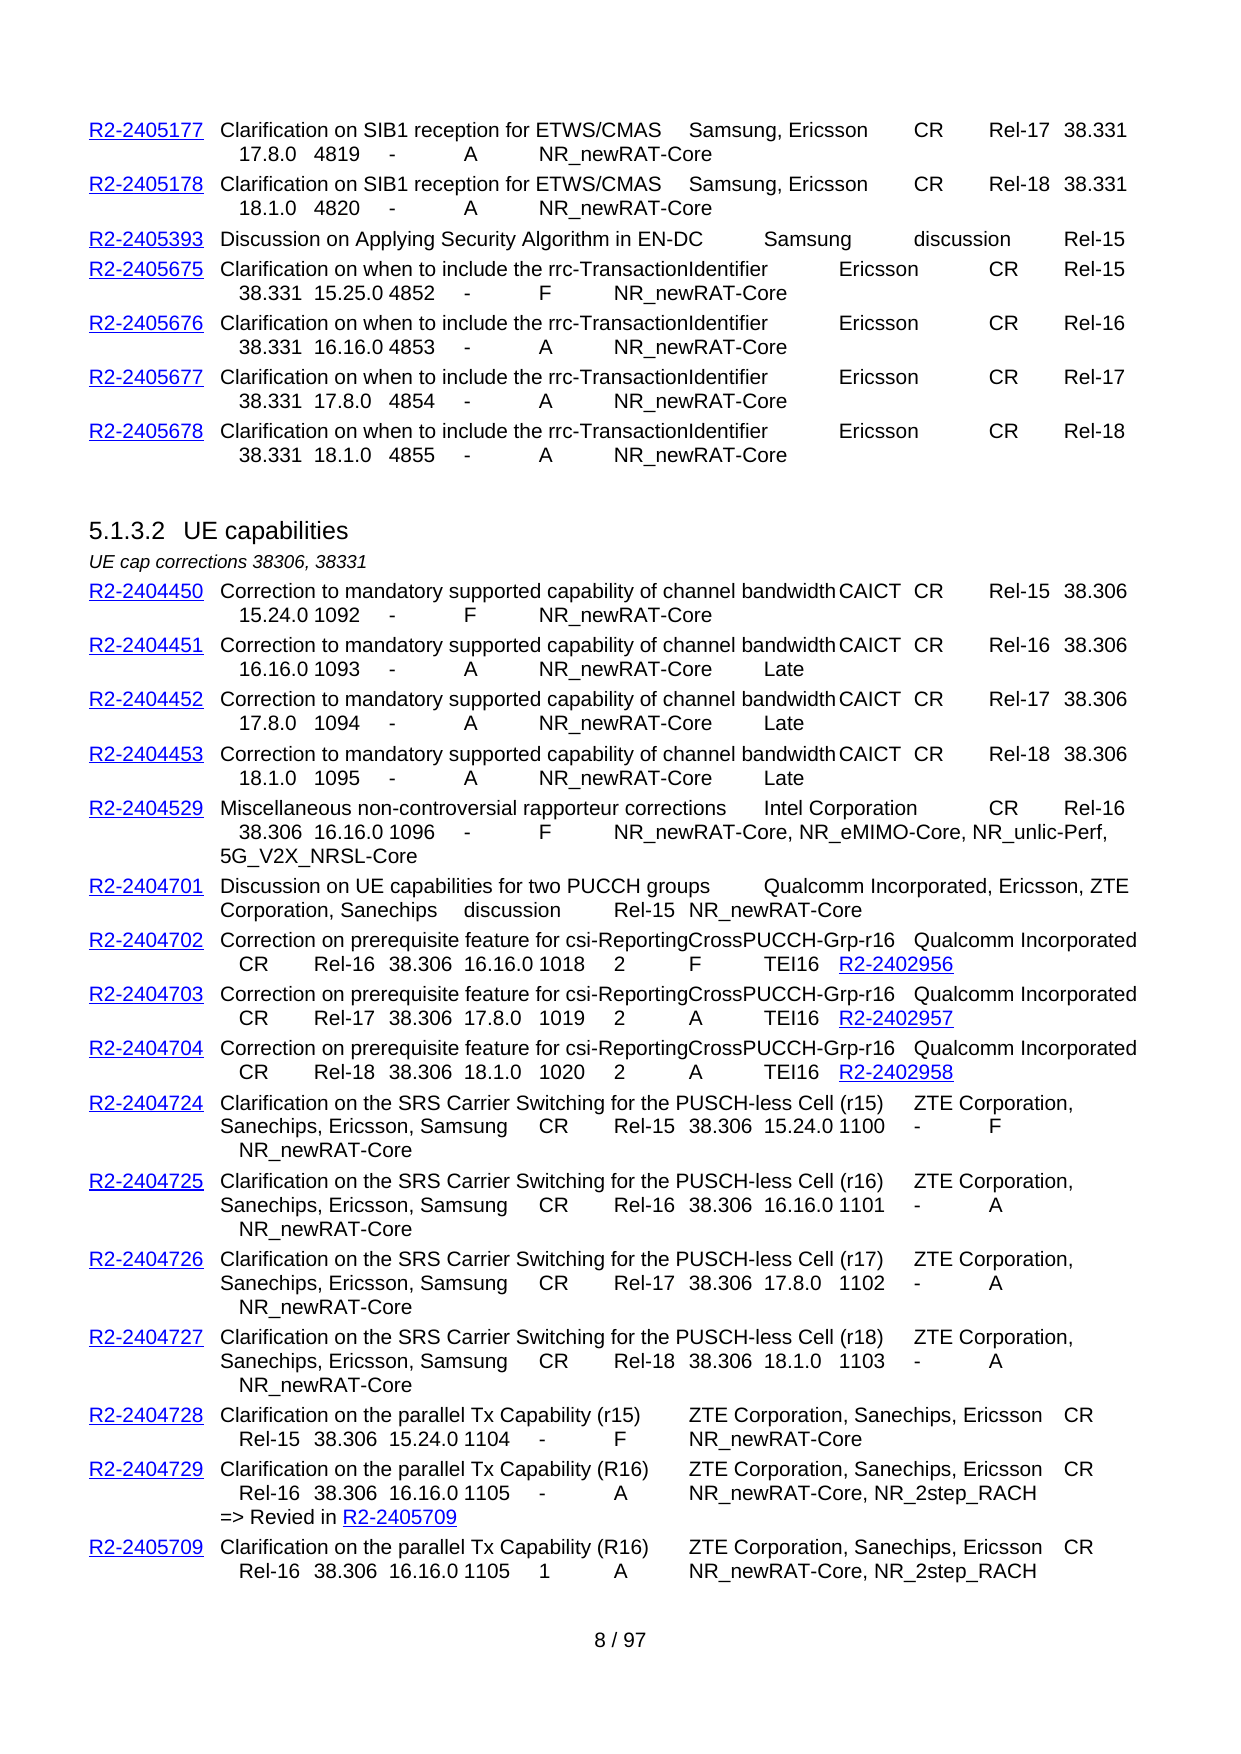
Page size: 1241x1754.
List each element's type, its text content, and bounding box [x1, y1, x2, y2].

title R2-2404728 Clarification on the parallel Tx Capability (r15) ZTE Corporation, Sanechips, Ericsson CR Rel-15 38.306 15.24.0 1104 - F NR_newRAT-Core [89, 1403, 1152, 1451]
title R2-2404727 Clarification on the SRS Carrier Switching for the PUSCH-less Cell (r18) ZTE Corporation, Sanechips, Ericsson, Samsung CR Rel-18 38.306 18.1.0 1103 - A NR_newRAT-Core [89, 1325, 1152, 1397]
title R2-2404725 Clarification on the SRS Carrier Switching for the PUSCH-less Cell (r16) ZTE Corporation, Sanechips, Ericsson, Samsung CR Rel-16 38.306 16.16.0 1101 - A NR_newRAT-Core [89, 1168, 1152, 1240]
title R2-2405675 Clarification on when to include the rrc-TransactionIdentifier Ericsson CR Rel-15 38.331 15.25.0 4852 - F NR_newRAT-Core [89, 257, 1152, 304]
title R2-2404724 Clarification on the SRS Carrier Switching for the PUSCH-less Cell (r15) ZTE Corporation, Sanechips, Ericsson, Samsung CR Rel-15 38.306 15.24.0 1100 - F NR_newRAT-Core [89, 1090, 1152, 1162]
title R2-2405677 Clarification on when to include the rrc-TransactionIdentifier Ericsson CR Rel-17 38.331 17.8.0 4854 - A NR_newRAT-Core [89, 365, 1152, 413]
title R2-2404704 Correction on prerequisite feature for csi-ReportingCrossPUCCH-Grp-r16 Qualcomm Incorporated CR Rel-18 38.306 18.1.0 1020 2 A TEI16 R2-2402958 [89, 1036, 1152, 1084]
title R2-2404453 Correction to mandatory supported capability of channel bandwidth CAICT CR Rel-18 38.306 18.1.0 1095 - A NR_newRAT-Core Late [89, 741, 1152, 789]
title R2-2404703 Correction on prerequisite feature for csi-ReportingCrossPUCCH-Grp-r16 Qualcomm Incorporated CR Rel-17 38.306 17.8.0 1019 2 A TEI16 R2-2402957 [89, 982, 1152, 1030]
title R2-2405393 Discussion on Applying Security Algorithm in EN-DC Samsung discussion Rel-15 [89, 226, 1152, 250]
text UE cap corrections 38306, 38331 [89, 551, 1152, 573]
title R2-2405178 Clarification on SIB1 reception for ETWS/CMAS Samsung, Ericsson CR Rel-18 38.331 18.1.0 4820 - A NR_newRAT-Core [89, 172, 1152, 220]
text => Revied in R2-2405709 [220, 1505, 1152, 1529]
subtitle 5.1.3.2 UE capabilities [89, 516, 1152, 545]
title R2-2405177 Clarification on SIB1 reception for ETWS/CMAS Samsung, Ericsson CR Rel-17 38.331 17.8.0 4819 - A NR_newRAT-Core [89, 118, 1152, 166]
title R2-2405676 Clarification on when to include the rrc-TransactionIdentifier Ericsson CR Rel-16 38.331 16.16.0 4853 - A NR_newRAT-Core [89, 311, 1152, 359]
title R2-2404729 Clarification on the parallel Tx Capability (R16) ZTE Corporation, Sanechips, Ericsson CR Rel-16 38.306 16.16.0 1105 - A NR_newRAT-Core, NR_2step_RACH [89, 1457, 1152, 1505]
title R2-2404701 Discussion on UE capabilities for two PUCCH groups Qualcomm Incorporated, Ericsson, ZTE Corporation, Sanechips discussion Rel-15 NR_newRAT-Core [89, 874, 1152, 922]
title R2-2404726 Clarification on the SRS Carrier Switching for the PUSCH-less Cell (r17) ZTE Corporation, Sanechips, Ericsson, Samsung CR Rel-17 38.306 17.8.0 1102 - A NR_newRAT-Core [89, 1247, 1152, 1318]
title R2-2404702 Correction on prerequisite feature for csi-ReportingCrossPUCCH-Grp-r16 Qualcomm Incorporated CR Rel-16 38.306 16.16.0 1018 2 F TEI16 R2-2402956 [89, 928, 1152, 976]
title R2-2405678 Clarification on when to include the rrc-TransactionIdentifier Ericsson CR Rel-18 38.331 18.1.0 4855 - A NR_newRAT-Core [89, 419, 1152, 467]
title R2-2404452 Correction to mandatory supported capability of channel bandwidth CAICT CR Rel-17 38.306 17.8.0 1094 - A NR_newRAT-Core Late [89, 687, 1152, 735]
title R2-2404529 Miscellaneous non-controversial rapporteur corrections Intel Corporation CR Rel-16 38.306 16.16.0 1096 - F NR_newRAT-Core, NR_eMIMO-Core, NR_unlic-Perf, 5G_V2X_NRSL-Core [89, 796, 1152, 867]
title R2-2404450 Correction to mandatory supported capability of channel bandwidth CAICT CR Rel-15 38.306 15.24.0 1092 - F NR_newRAT-Core [89, 579, 1152, 627]
title R2-2405709 Clarification on the parallel Tx Capability (R16) ZTE Corporation, Sanechips, Ericsson CR Rel-16 38.306 16.16.0 1105 1 A NR_newRAT-Core, NR_2step_RACH [89, 1535, 1152, 1583]
title R2-2404451 Correction to mandatory supported capability of channel bandwidth CAICT CR Rel-16 38.306 16.16.0 1093 - A NR_newRAT-Core Late [89, 633, 1152, 681]
